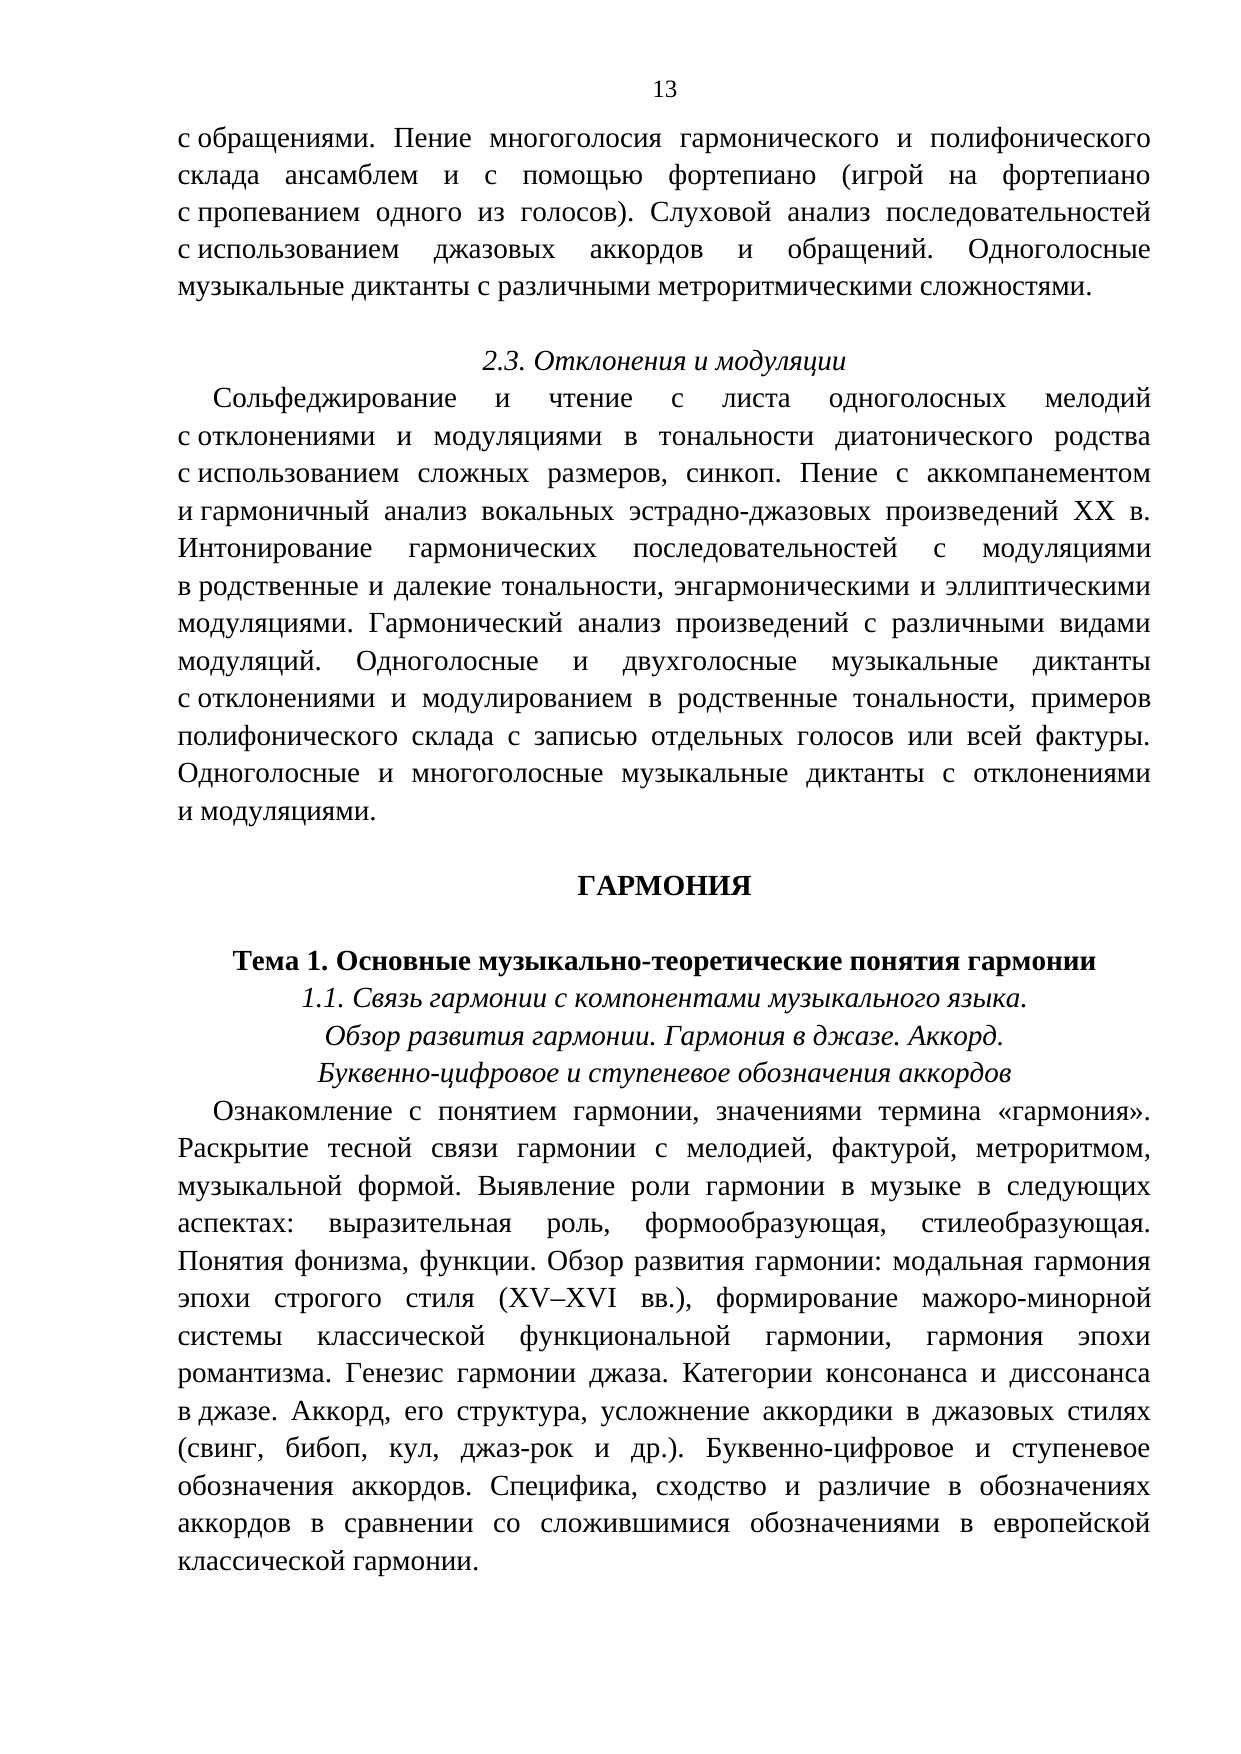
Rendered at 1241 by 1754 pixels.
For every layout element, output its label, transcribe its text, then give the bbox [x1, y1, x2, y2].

text ГАРМОНИЯ [177, 865, 1152, 902]
text Обзор развития гармонии. Гармония в джазе. Аккорд. [177, 1015, 1152, 1052]
text Сольфеджирование и чтение с листа одноголосных мелодий с отклонениями и модуляциями в тональности диатонического родства с использованием сложных размеров, синкоп. Пение с аккомпанементом и гармоничный анализ вокальных эстрадно-джазовых произведений ХХ в. Интонирование гармонических последовательностей с модуляциями в родственные и далекие тональности, энгармоническими и эллиптическими модуляциями. Гармонический анализ произведений с различными видами модуляций. Одноголосные и двухголосные музыкальные диктанты с отклонениями и модулированием в родственные тональности, примеров полифонического склада с записью отдельных голосов или всей фактуры. Одноголосные и многоголосные музыкальные диктанты с отклонениями и модуляциями. [177, 377, 1152, 827]
text 2.3. Отклонения и модуляции [177, 340, 1152, 377]
text 1.1. Связь гармонии с компонентами музыкального языка. [177, 977, 1152, 1015]
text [177, 118, 1152, 302]
text Буквенно-цифровое и ступеневое обозначения аккордов [177, 1052, 1152, 1090]
text Ознакомление с понятием гармонии, значениями термина «гармония». Раскрытие тесной связи гармонии с мелодией, фактурой, метроритмом, музыкальной формой. Выявление роли гармонии в музыке в следующих аспектах: выразительная роль, формообразующая, стилеобразующая. Понятия фонизма, функции. Обзор развития гармонии: модальная гармония эпохи строгого стиля (ХV–XVI вв.), формирование мажоро-минорной системы классической функциональной гармонии, гармония эпохи романтизма. Генезис гармонии джаза. Категории консонанса и диссонанса в джазе. Аккорд, его структура, усложнение аккордики в джазовых стилях (свинг, бибоп, кул, джаз-рок и др.). Буквенно-цифровое и ступеневое обозначения аккордов. Специфика, сходство и различие в обозначениях аккордов в сравнении со сложившимися обозначениями в европейской классической гармонии. [177, 1090, 1152, 1577]
text Тема 1. Основные музыкально-теоретические понятия гармонии [177, 940, 1152, 977]
